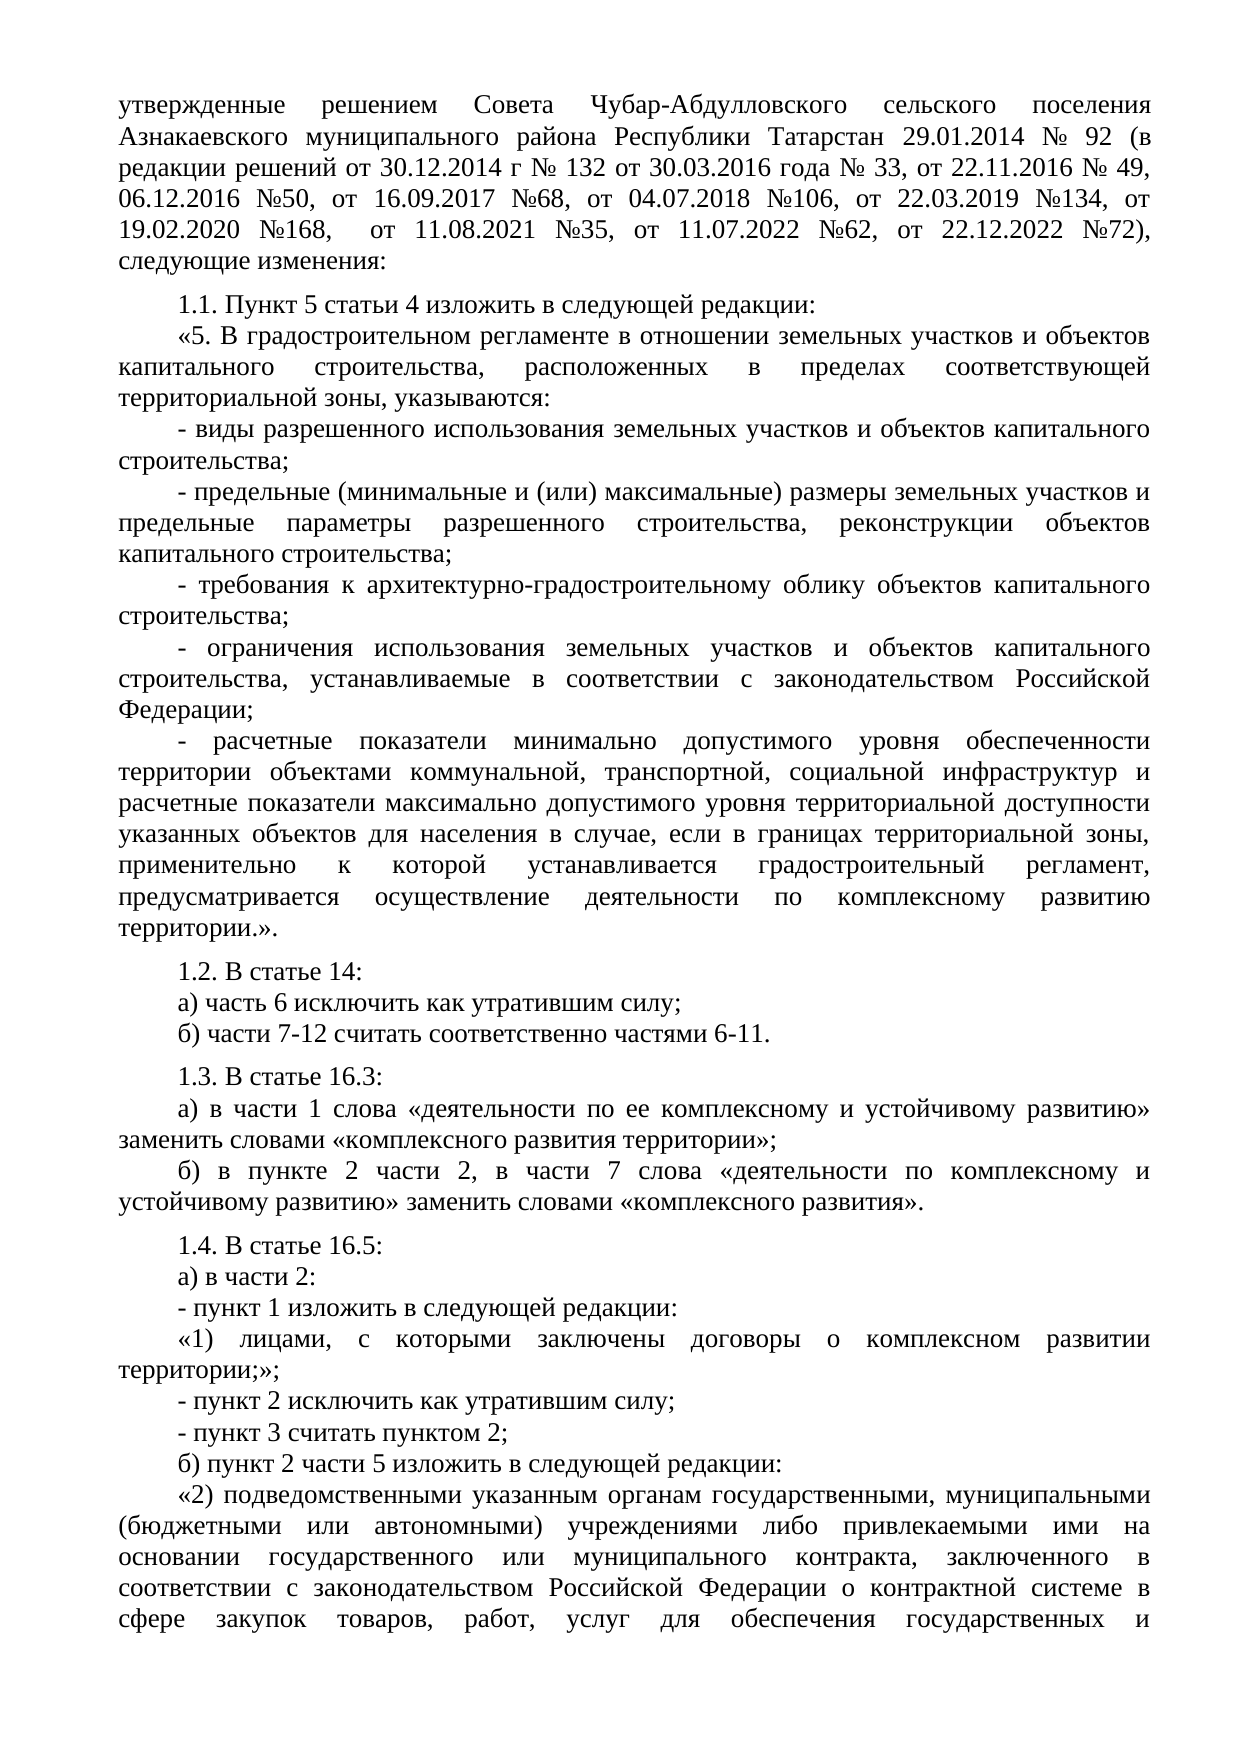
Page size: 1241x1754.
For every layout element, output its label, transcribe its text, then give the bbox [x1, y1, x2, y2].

text - пункт 3 считать пунктом 2; [118, 1416, 1152, 1447]
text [118, 1478, 1152, 1634]
text а) в части 1 слова «деятельности по ее комплексному и устойчивому развитию» заменить словами «комплексного развития территории»; [118, 1092, 1152, 1154]
text - требования к архитектурно-градостроительному облику объектов капитального строительства; [118, 568, 1152, 631]
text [118, 89, 1152, 276]
text а) в части 2: [118, 1260, 1152, 1291]
text а) часть 6 исключить как утратившим силу; [118, 986, 1152, 1017]
text - предельные (минимальные и (или) максимальные) размеры земельных участков и предельные параметры разрешенного строительства, реконструкции объектов капитального строительства; [118, 475, 1152, 568]
text 1.1. Пункт 5 статьи 4 изложить в следующей редакции: [118, 288, 1152, 319]
text «5. В градостроительном регламенте в отношении земельных участков и объектов капитального строительства, расположенных в пределах соответствующей территориальной зоны, указываются: [118, 319, 1152, 413]
text - пункт 1 изложить в следующей редакции: [118, 1291, 1152, 1322]
text - пункт 2 исключить как утратившим силу; [118, 1384, 1152, 1416]
text - виды разрешенного использования земельных участков и объектов капитального строительства; [118, 413, 1152, 475]
text «1) лицами, с которыми заключены договоры о комплексном развитии территории;»; [118, 1322, 1152, 1384]
text б) пункт 2 части 5 изложить в следующей редакции: [118, 1447, 1152, 1478]
text 1.2. В статье 14: [118, 954, 1152, 986]
text 1.3. В статье 16.3: [118, 1061, 1152, 1092]
text - расчетные показатели минимально допустимого уровня обеспеченности территории объектами коммунальной, транспортной, социальной инфраструктур и расчетные показатели максимально допустимого уровня территориальной доступности указанных объектов для населения в случае, если в границах территориальной зоны, применительно к которой устанавливается градостроительный регламент, предусматривается осуществление деятельности по комплексному развитию территории.». [118, 724, 1152, 942]
text - ограничения использования земельных участков и объектов капитального строительства, устанавливаемые в соответствии с законодательством Российской Федерации; [118, 631, 1152, 724]
text б) части 7-12 считать соответственно частями 6-11. [118, 1017, 1152, 1048]
text б) в пункте 2 части 2, в части 7 слова «деятельности по комплексному и устойчивому развитию» заменить словами «комплексного развития». [118, 1154, 1152, 1216]
text 1.4. В статье 16.5: [118, 1229, 1152, 1260]
